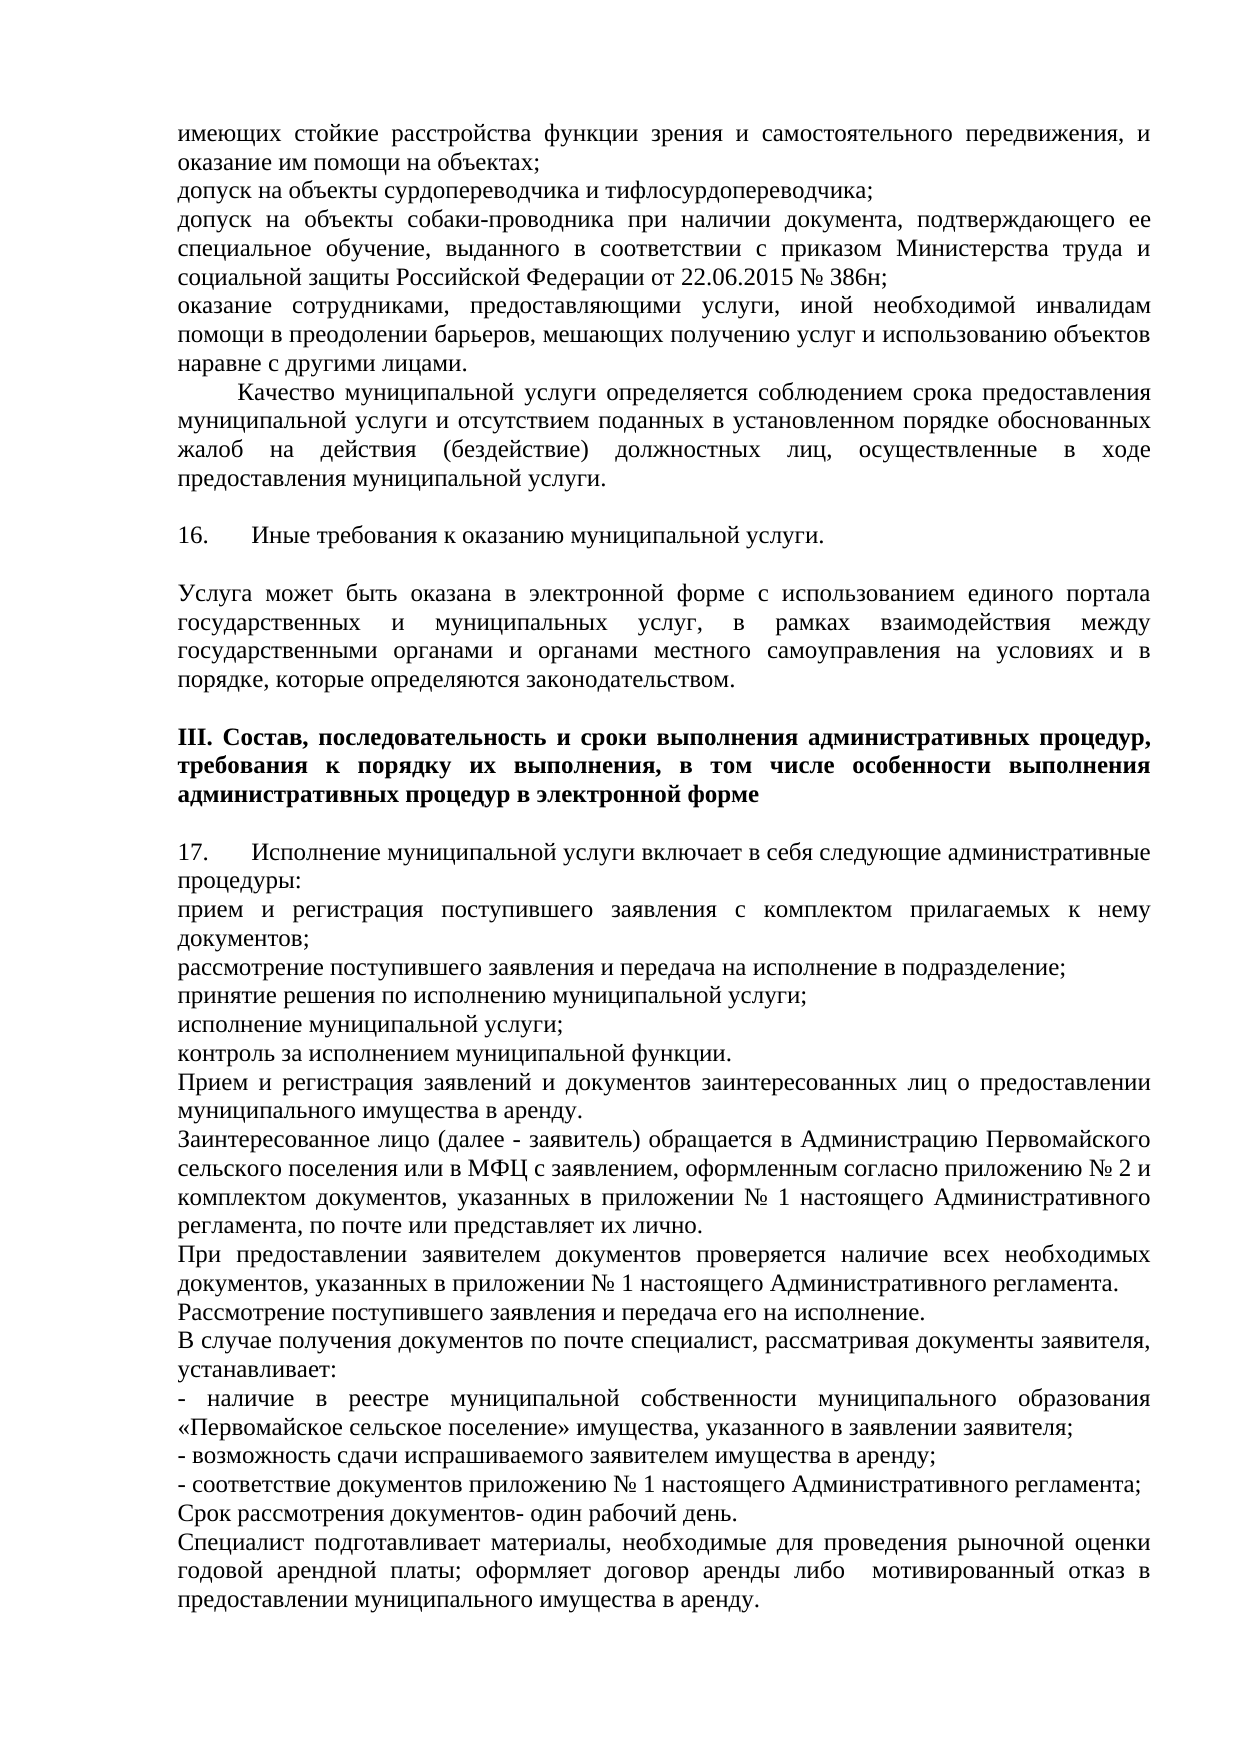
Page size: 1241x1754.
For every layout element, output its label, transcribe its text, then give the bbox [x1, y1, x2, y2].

text допуск на объекты сурдопереводчика и тифлосурдопереводчика; [177, 176, 1152, 204]
text Качество муниципальной услуги определяется соблюдением срока предоставления муниципальной услуги и отсутствием поданных в установленном порядке обоснованных жалоб на действия (бездействие) должностных лиц, осуществленные в ходе предоставления муниципальной услуги. [177, 377, 1152, 492]
text Заинтересованное лицо (далее - заявитель) обращается в Администрацию Первомайского сельского поселения или в МФЦ с заявлением, оформленным согласно приложению № 2 и комплектом документов, указанных в приложении № 1 настоящего Административного регламента, по почте или представляет их лично. [177, 1124, 1152, 1239]
text прием и регистрация поступившего заявления с комплектом прилагаемых к нему документов; [177, 894, 1152, 952]
text принятие решения по исполнению муниципальной услуги; [177, 981, 1152, 1009]
text - возможность сдачи испрашиваемого заявителем имущества в аренду; [177, 1441, 1152, 1469]
text 16. Иные требования к оказанию муниципальной услуги. [177, 521, 1152, 549]
text 17. Исполнение муниципальной услуги включает в себя следующие административные процедуры: [177, 837, 1152, 894]
text контроль за исполнением муниципальной функции. [177, 1038, 1152, 1067]
text Услуга может быть оказана в электронной форме с использованием единого портала государственных и муниципальных услуг, в рамках взаимодействия между государственными органами и органами местного самоуправления на условиях и в порядке, которые определяются законодательством. [177, 578, 1152, 693]
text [177, 118, 1152, 176]
text При предоставлении заявителем документов проверяется наличие всех необходимых документов, указанных в приложении № 1 настоящего Административного регламента. [177, 1239, 1152, 1297]
text оказание сотрудниками, предоставляющими услуги, иной необходимой инвалидам помощи в преодолении барьеров, мешающих получению услуг и использованию объектов наравне с другими лицами. [177, 291, 1152, 377]
text Рассмотрение поступившего заявления и передача его на исполнение. [177, 1297, 1152, 1326]
text допуск на объекты собаки-проводника при наличии документа, подтверждающего ее специальное обучение, выданного в соответствии с приказом Министерства труда и социальной защиты Российской Федерации от 22.06.2015 № 386н; [177, 204, 1152, 291]
text Специалист подготавливает материалы, необходимые для проведения рыночной оценки годовой арендной платы; оформляет договор аренды либо мотивированный отказ в предоставлении муниципального имущества в аренду. [177, 1527, 1152, 1613]
text III. Состав, последовательность и сроки выполнения административных процедур, требования к порядку их выполнения, в том числе особенности выполнения административных процедур в электронной форме [177, 722, 1152, 808]
text Срок рассмотрения документов- один рабочий день. [177, 1498, 1152, 1527]
text - соответствие документов приложению № 1 настоящего Административного регламента; [177, 1469, 1152, 1498]
text Прием и регистрация заявлений и документов заинтересованных лиц о предоставлении муниципального имущества в аренду. [177, 1067, 1152, 1124]
text исполнение муниципальной услуги; [177, 1009, 1152, 1038]
text рассмотрение поступившего заявления и передача на исполнение в подразделение; [177, 952, 1152, 981]
text - наличие в реестре муниципальной собственности муниципального образования «Первомайское сельское поселение» имущества, указанного в заявлении заявителя; [177, 1383, 1152, 1441]
text В случае получения документов по почте специалист, рассматривая документы заявителя, устанавливает: [177, 1326, 1152, 1383]
